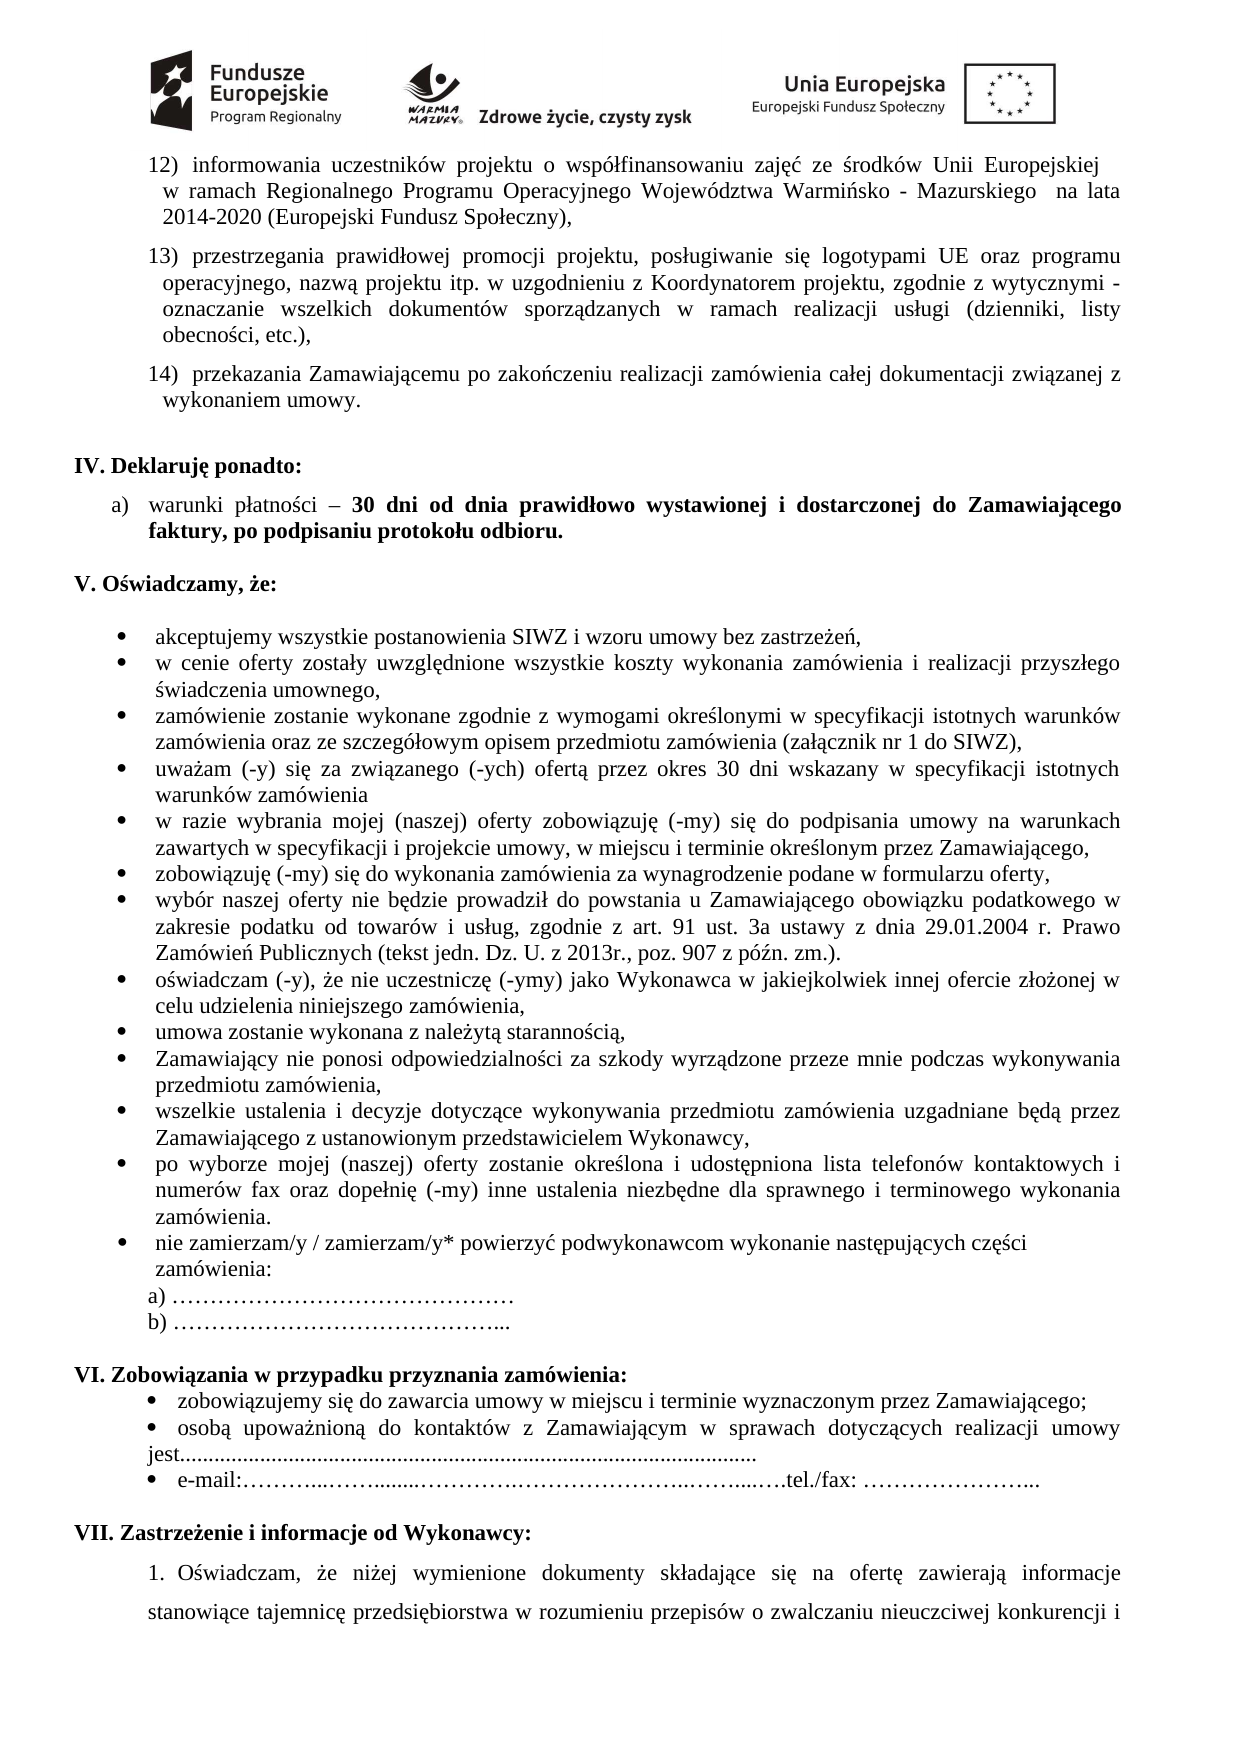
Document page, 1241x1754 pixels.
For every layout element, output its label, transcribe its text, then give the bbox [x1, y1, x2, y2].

text V. Oświadczamy, że: [74, 570, 1122, 597]
list po wyborze mojej (naszej) oferty zostanie określona i udostępniona lista telefonów kontaktowych i numerów fax oraz dopełnię (-my) inne ustalenia niezbędne dla sprawnego i terminowego wykonania zamówienia. [118, 1150, 1122, 1229]
picture [130, 29, 1075, 151]
list zamówienie zostanie wykonane zgodnie z wymogami określonymi w specyfikacji istotnych warunków zamówienia oraz ze szczegółowym opisem przedmiotu zamówienia (załącznik nr 1 do SIWZ), [118, 702, 1122, 755]
list oświadczam (-y), że nie uczestniczę (-ymy) jako Wykonawca w jakiejkolwiek innej ofercie złożonej w celu udzielenia niniejszego zamówienia, [118, 966, 1122, 1018]
list zobowiązuję (-my) się do wykonania zamówienia za wynagrodzenie podane w formularzu oferty, [118, 860, 1122, 887]
list akceptujemy wszystkie postanowienia SIWZ i wzoru umowy bez zastrzeżeń, [118, 623, 1122, 649]
list uważam (-y) się za związanego (-ych) ofertą przez okres 30 dni wskazany w specyfikacji istotnych warunków zamówienia [118, 755, 1122, 807]
list przestrzegania prawidłowej promocji projektu, posługiwanie się logotypami UE oraz programu operacyjnego, nazwą projektu itp. w uzgodnieniu z Koordynatorem projektu, zgodnie z wytycznymi - oznaczanie wszelkich dokumentów sporządzanych w ramach realizacji usługi (dzienniki, listy obecności, etc.), [148, 242, 1122, 348]
list osobą upoważnioną do kontaktów z Zamawiającym w sprawach dotyczących realizacji umowy jest..................................................................................................... [148, 1414, 1122, 1466]
list w razie wybrania mojej (naszej) oferty zobowiązuję (-my) się do podpisania umowy na warunkach zawartych w specyfikacji i projekcie umowy, w miejscu i terminie określonym przez Zamawiającego, [118, 807, 1122, 860]
list informowania uczestników projektu o współfinansowaniu zajęć ze środków Unii Europejskiej w ramach Regionalnego Programu Operacyjnego Województwa Warmińsko - Mazurskiego na lata 2014-2020 (Europejski Fundusz Społeczny), [148, 151, 1122, 230]
text a) ……………………………………… [148, 1282, 1122, 1308]
text b) ……………………………………... [148, 1308, 1122, 1334]
list umowa zostanie wykonana z należytą starannością, [118, 1018, 1122, 1045]
text IV. Deklaruję ponadto: [74, 452, 1122, 478]
list wybór naszej oferty nie będzie prowadził do powstania u Zamawiającego obowiązku podatkowego w zakresie podatku od towarów i usług, zgodnie z art. 91 ust. 3a ustawy z dnia 29.01.2004 r. Prawo Zamówień Publicznych (tekst jedn. Dz. U. z 2013r., poz. 907 z późn. zm.). [118, 887, 1122, 966]
list w cenie oferty zostały uwzględnione wszystkie koszty wykonania zamówienia i realizacji przyszłego świadczenia umownego, [118, 649, 1122, 702]
list e-mail:………...……........………….…………………..……....….tel./fax: …………………... [148, 1466, 1122, 1493]
list wszelkie ustalenia i decyzje dotyczące wykonywania przedmiotu zamówienia uzgadniane będą przez Zamawiającego z ustanowionym przedstawicielem Wykonawcy, [118, 1097, 1122, 1150]
text VII. Zastrzeżenie i informacje od Wykonawcy: [74, 1519, 1122, 1545]
text VI. Zobowiązania w przypadku przyznania zamówienia: [74, 1361, 1122, 1387]
list warunki płatności – 30 dni od dnia prawidłowo wystawionej i dostarczonej do Zamawiającego faktury, po podpisaniu protokołu odbioru. [111, 491, 1122, 544]
list przekazania Zamawiającemu po zakończeniu realizacji zamówienia całej dokumentacji związanej z wykonaniem umowy. [148, 360, 1122, 413]
list zobowiązujemy się do zawarcia umowy w miejscu i terminie wyznaczonym przez Zamawiającego; [148, 1387, 1122, 1414]
list nie zamierzam/y / zamierzam/y* powierzyć podwykonawcom wykonanie następujących części zamówienia: [118, 1229, 1122, 1282]
list Zamawiający nie ponosi odpowiedzialności za szkody wyrządzone przeze mnie podczas wykonywania przedmiotu zamówienia, [118, 1045, 1122, 1097]
